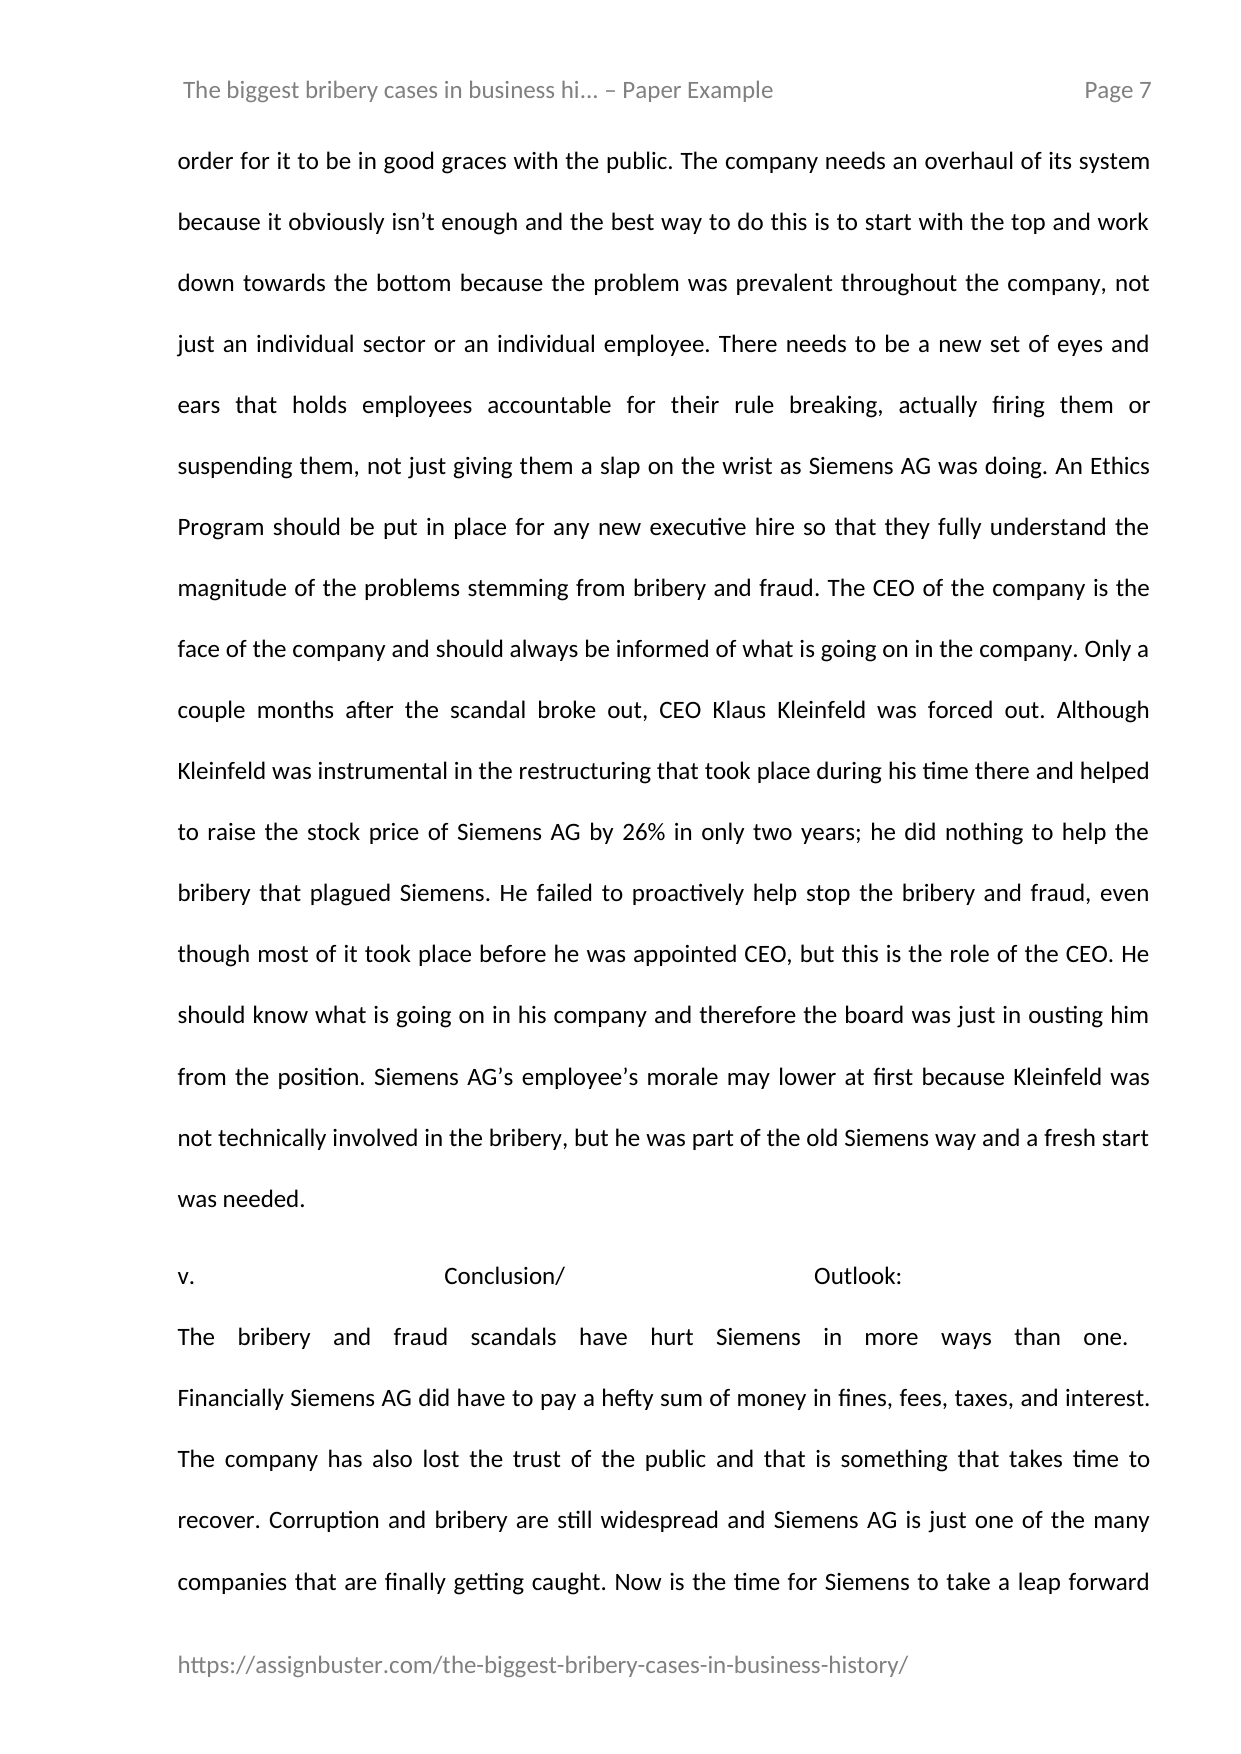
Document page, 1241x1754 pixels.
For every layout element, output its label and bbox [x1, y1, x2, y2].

text [177, 1260, 1152, 1596]
text [177, 145, 1152, 1213]
